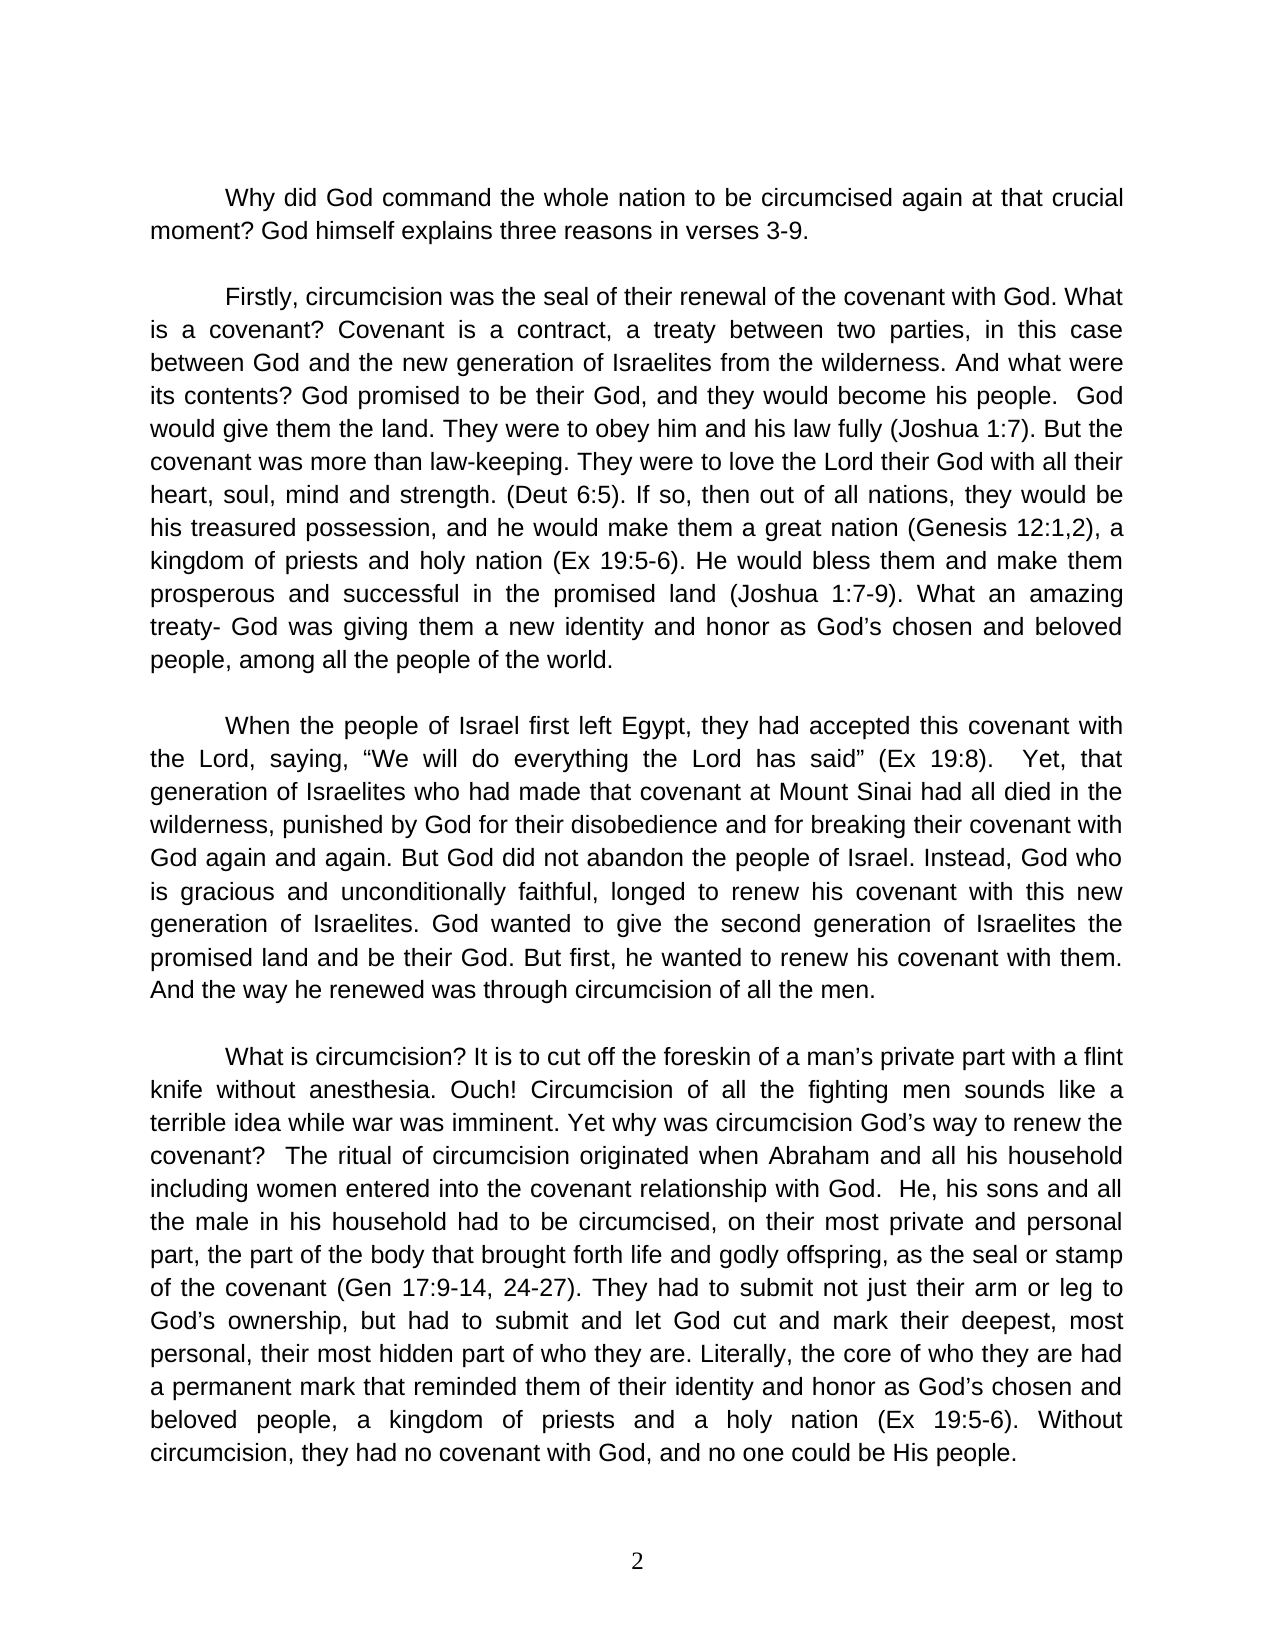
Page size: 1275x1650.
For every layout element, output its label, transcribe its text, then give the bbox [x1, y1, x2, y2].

text When the people of Israel first left Egypt, they had accepted this covenant with the Lord, saying, “We will do everything the Lord has said” (Ex 19:8). Yet, that generation of Israelites who had made that covenant at Mount Sinai had all died in the wilderness, punished by God for their disobedience and for breaking their covenant with God again and again. But God did not abandon the people of Israel. Instead, God who is gracious and unconditionally faithful, longed to renew his covenant with this new generation of Israelites. God wanted to give the second generation of Israelites the promised land and be their God. But first, he wanted to renew his covenant with them. And the way he renewed was through circumcision of all the men. [150, 711, 1125, 1004]
text What is circumcision? It is to cut off the foreskin of a man’s private part with a flint knife without anesthesia. Ouch! Circumcision of all the fighting men sounds like a terrible idea while war was imminent. Yet why was circumcision God’s way to renew the covenant? The ritual of circumcision originated when Abraham and all his household including women entered into the covenant relationship with God. He, his sons and all the male in his household had to be circumcised, on their most private and personal part, the part of the body that brought forth life and godly offspring, as the seal or stamp of the covenant (Gen 17:9-14, 24-27). They had to submit not just their arm or leg to God’s ownership, but had to submit and let God cut and mark their deepest, most personal, their most hidden part of who they are. Literally, the core of who they are had a permanent mark that reminded them of their identity and honor as God’s chosen and beloved people, a kingdom of priests and a holy nation (Ex 19:5-6). Without circumcision, they had no covenant with God, and no one could be His people. [150, 1042, 1125, 1467]
text Why did God command the whole nation to be circumcised again at that crucial moment? God himself explains three reasons in verses 3-9. [150, 183, 1125, 245]
text Firstly, circumcision was the seal of their renewal of the covenant with God. What is a covenant? Covenant is a contract, a treaty between two parties, in this case between God and the new generation of Israelites from the wilderness. And what were its contents? God promised to be their God, and they would become his people. God would give them the land. They were to obey him and his law fully (Joshua 1:7). But the covenant was more than law-keeping. They were to love the Lord their God with all their heart, soul, mind and strength. (Deut 6:5). If so, then out of all nations, they would be his treasured possession, and he would make them a great nation (Genesis 12:1,2), a kingdom of priests and holy nation (Ex 19:5-6). He would bless them and make them prosperous and successful in the promised land (Joshua 1:7-9). What an amazing treaty- God was giving them a new identity and honor as God’s chosen and beloved people, among all the people of the world. [150, 282, 1125, 674]
